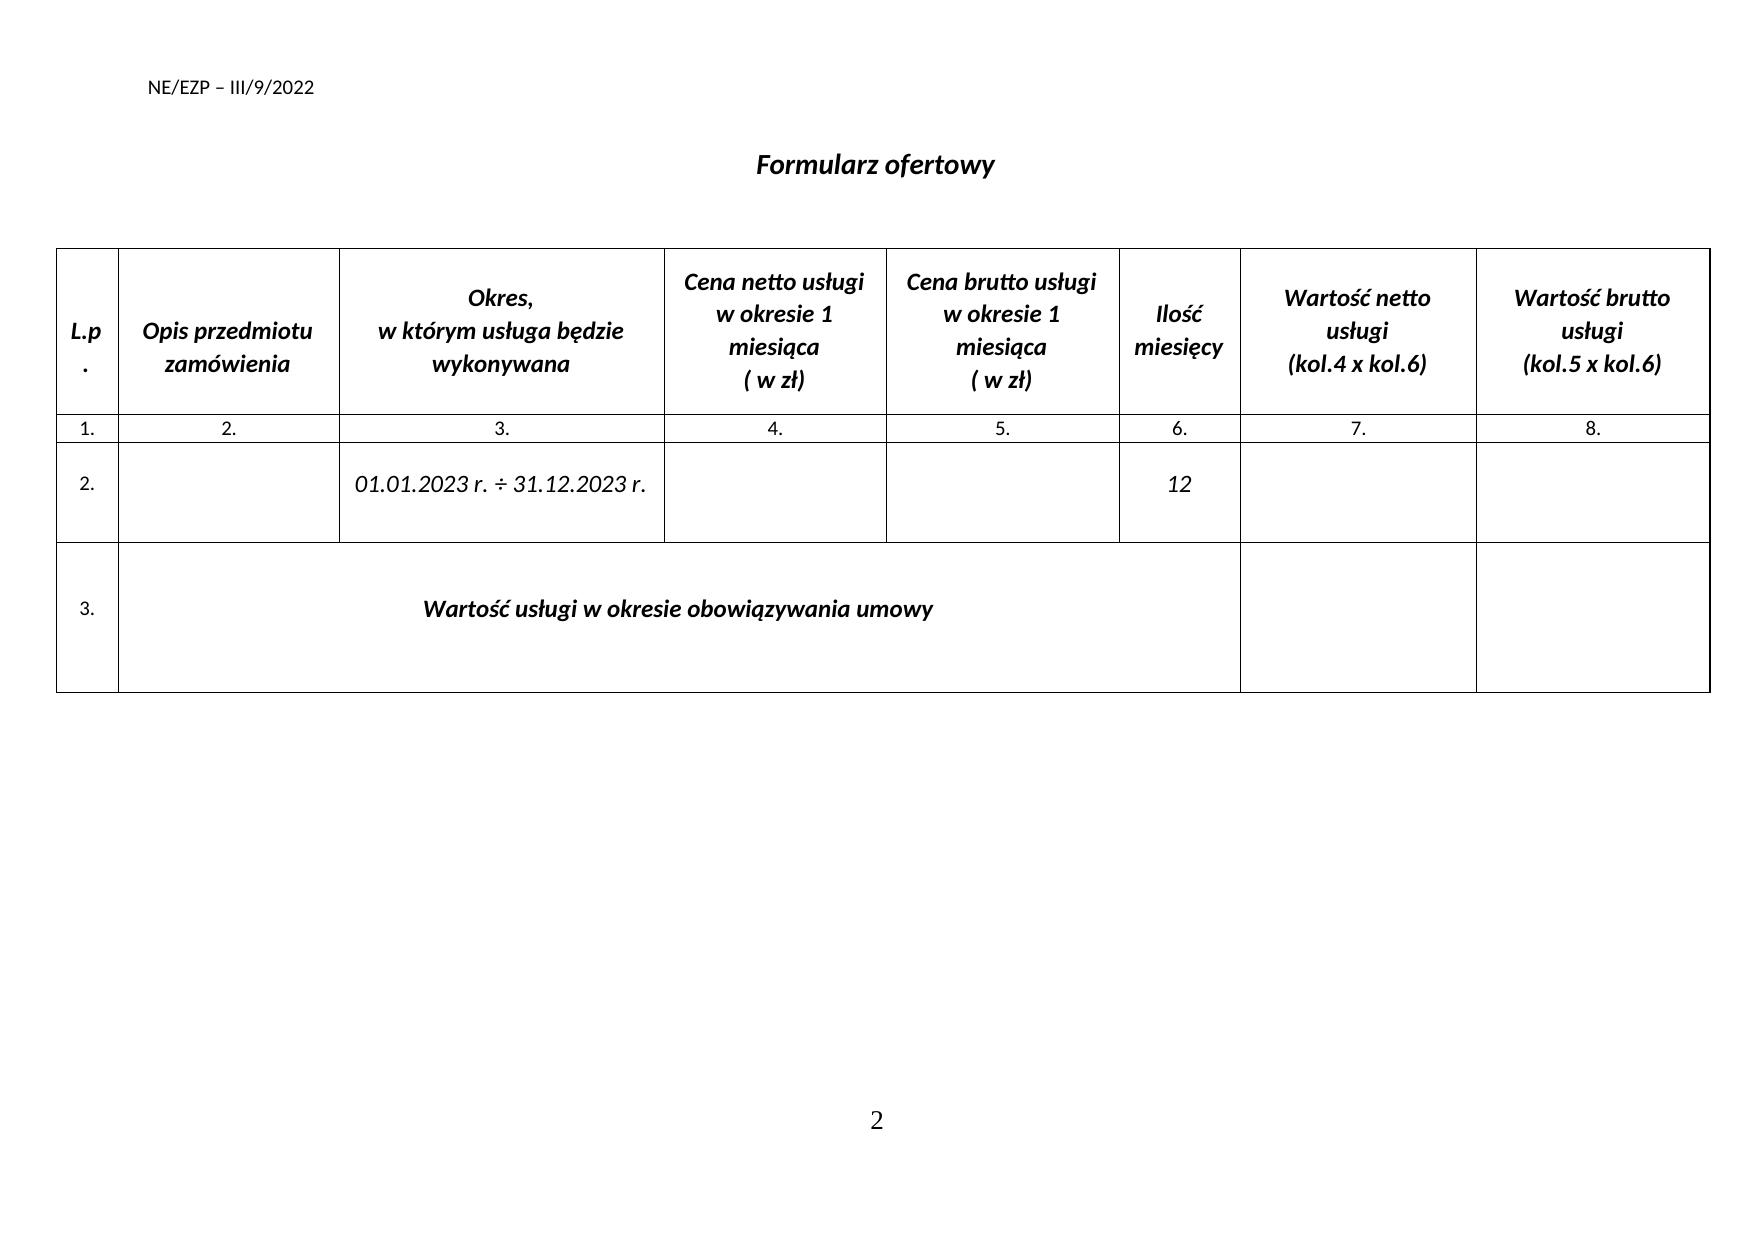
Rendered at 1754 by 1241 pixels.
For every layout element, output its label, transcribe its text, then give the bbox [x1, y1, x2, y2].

table_cell 2. [57, 443, 118, 542]
table_header L.p. [57, 249, 118, 414]
table_header Wartość netto usługi (kol.4 x kol.6) [1241, 249, 1476, 414]
table_cell [887, 443, 1119, 542]
table_cell [119, 443, 339, 542]
table_cell 8. [1477, 415, 1709, 442]
table_cell 2. [119, 415, 339, 442]
text Formularz ofertowy [148, 146, 1606, 182]
table_cell [665, 443, 886, 542]
table_cell 6. [1120, 415, 1240, 442]
table_cell [1477, 443, 1709, 542]
table_header Cena brutto usługi w okresie 1 miesiąca ( w zł) [887, 249, 1119, 414]
table_header Ilość miesięcy [1120, 249, 1240, 414]
table_cell 3. [340, 415, 664, 442]
table_cell 01.01.2023 r. ÷ 31.12.2023 r. [340, 443, 664, 542]
table_cell 5. [887, 415, 1119, 442]
table_header Wartość brutto usługi (kol.5 x kol.6) [1477, 249, 1709, 414]
table_header Okres, w którym usługa będzie wykonywana [340, 249, 664, 414]
table_cell [1241, 443, 1476, 542]
table_cell 12 [1120, 443, 1240, 542]
table_cell 7. [1241, 415, 1476, 442]
table_cell [1477, 543, 1709, 692]
table_header Cena netto usługi w okresie 1 miesiąca ( w zł) [665, 249, 886, 414]
table_cell Wartość usługi w okresie obowiązywania umowy [119, 543, 1240, 692]
table_cell 3. [57, 543, 118, 692]
table_cell 1. [57, 415, 118, 442]
table_cell 4. [665, 415, 886, 442]
table_cell [1241, 543, 1476, 692]
table_header Opis przedmiotu zamówienia [119, 249, 339, 414]
